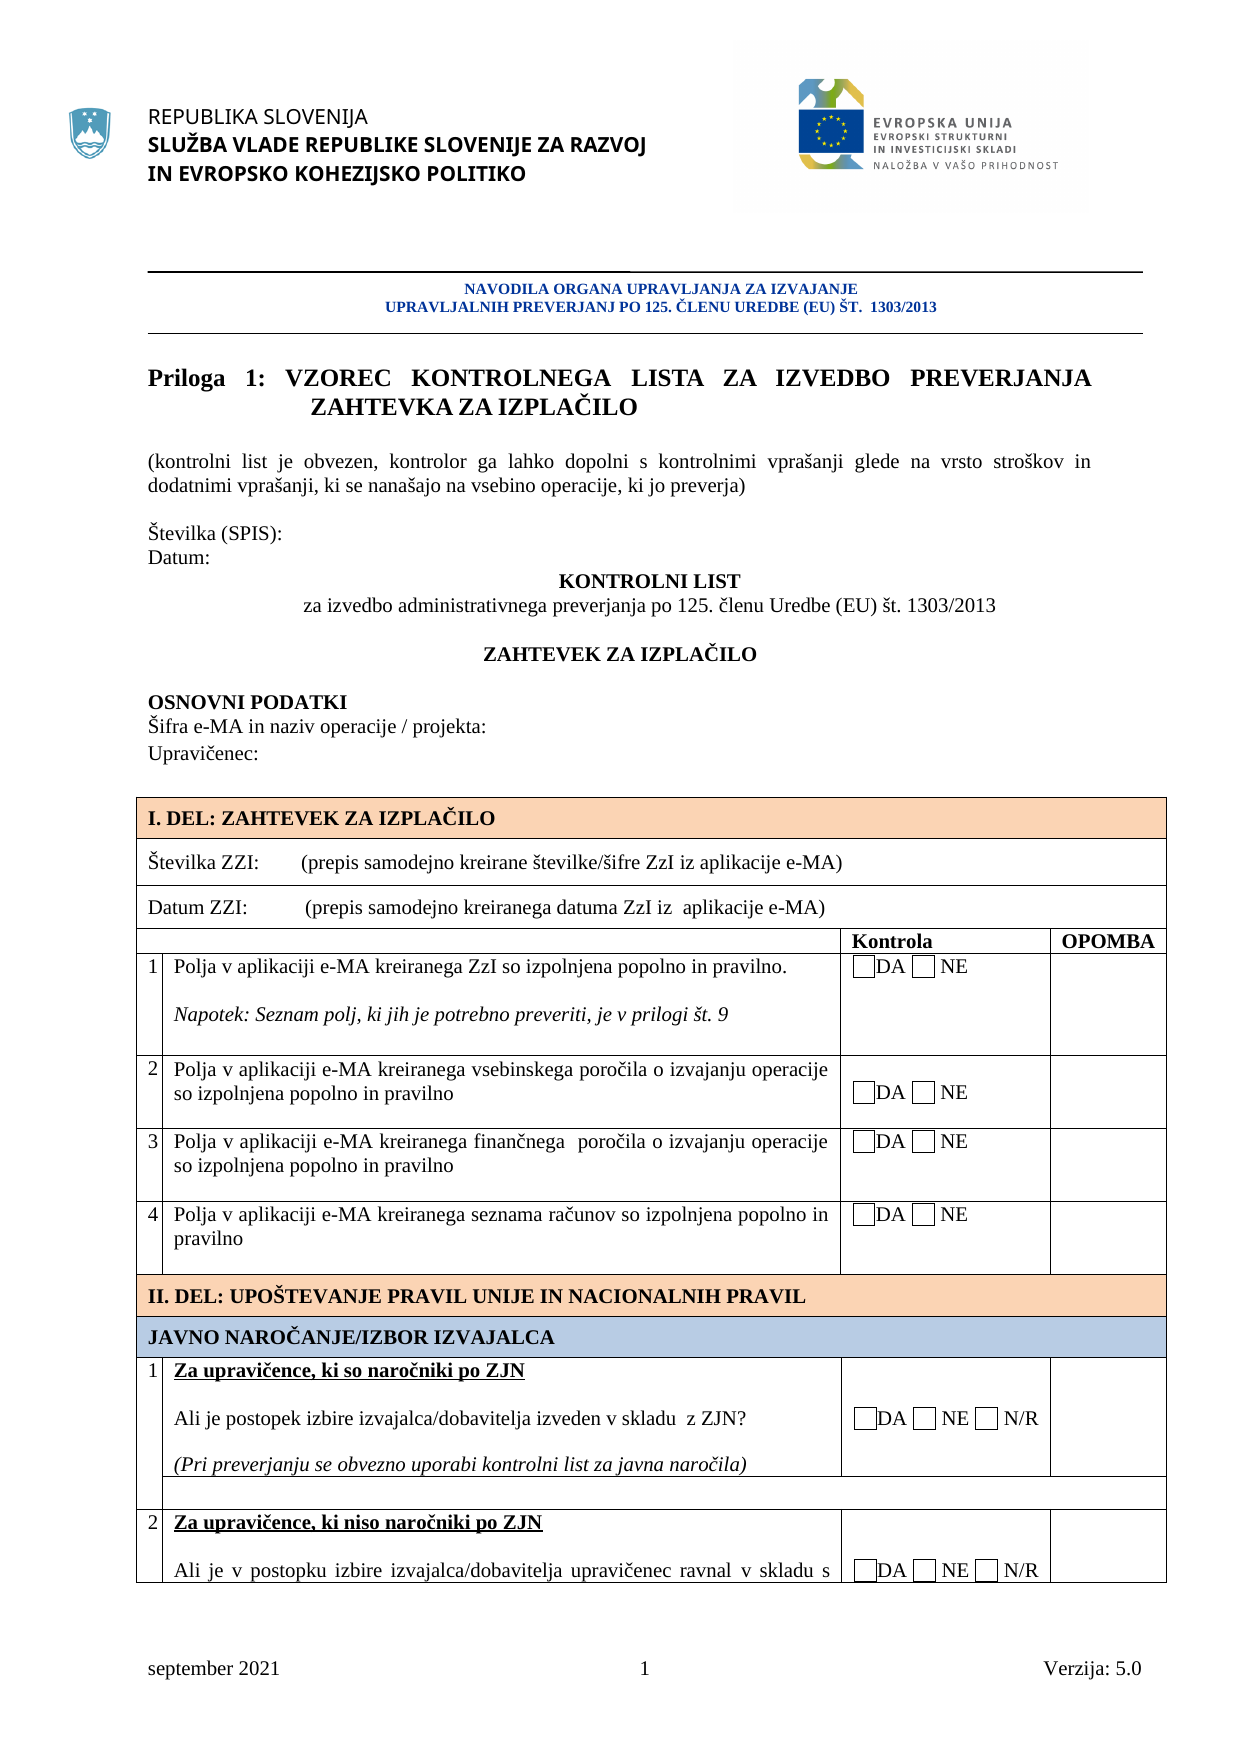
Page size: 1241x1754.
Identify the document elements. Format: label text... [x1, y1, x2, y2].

table_cell [1051, 1202, 1166, 1274]
table_cell DA NE [841, 1202, 1050, 1274]
text OSNOVNI PODATKI [148, 690, 1093, 714]
table_cell Polja v aplikaciji e-MA kreiranega finančnega poročila o izvajanju operacije so izpolnjena popolno in pravilno [163, 1129, 840, 1201]
table_cell [137, 929, 840, 953]
text Upravičenec: [148, 741, 1093, 765]
table_cell [1051, 1056, 1166, 1128]
table_cell [1051, 954, 1166, 1055]
text za izvedbo administrativnega preverjanja po 125. členu Uredbe (EU) št. 1303/2013 [207, 593, 1093, 617]
table_cell [1051, 1358, 1166, 1476]
table_cell Datum ZZI: (prepis samodejno kreiranega datuma ZzI iz aplikacije e-MA) [137, 886, 1166, 928]
table_cell Polja v aplikaciji e-MA kreiranega ZzI so izpolnjena popolno in pravilno. Napotek: Seznam polj, ki jih je potrebno preveriti, je v prilogi št. 9 [163, 954, 840, 1055]
table_cell 3 [137, 1129, 162, 1201]
table_cell JAVNO NAROČANJE/IZBOR IZVAJALCA [137, 1317, 1166, 1357]
picture [63, 102, 114, 159]
table_cell DA NE [841, 1129, 1050, 1201]
table_cell 4 [137, 1202, 162, 1274]
table_cell DA NE [841, 954, 1050, 1055]
text Šifra e-MA in naziv operacije / projekta: [148, 714, 1093, 738]
table_cell DA NE [841, 1056, 1050, 1128]
table_cell Številka ZZI: (prepis samodejno kreirane številke/šifre ZzI iz aplikacije e-MA) [137, 839, 1166, 885]
table_cell DA NE N/R [842, 1358, 1050, 1476]
table_cell Kontrola [841, 929, 1050, 953]
table_cell 1 [137, 1358, 162, 1509]
table_header I. DEL: ZAHTEVEK ZA IZPLAČILO [137, 798, 1166, 838]
table_cell [1051, 1129, 1166, 1201]
text KONTROLNI LIST [207, 569, 1093, 593]
table_cell [163, 1477, 1166, 1509]
table_cell II. DEL: UPOŠTEVANJE PRAVIL UNIJE IN NACIONALNIH PRAVIL [137, 1275, 1166, 1316]
table_cell Za upravičence, ki so naročniki po ZJN Ali je postopek izbire izvajalca/dobavitelja izveden v skladu z ZJN? (Pri preverjanju se obvezno uporabi kontrolni list za javna naročila) [163, 1358, 841, 1476]
text Številka (SPIS): [148, 521, 1093, 545]
table_cell 1 [137, 954, 162, 1055]
table_cell [1051, 1510, 1166, 1582]
table_cell 2 [137, 1510, 162, 1582]
picture [732, 40, 1089, 213]
text Priloga 1: VZOREC KONTROLNEGA LISTA ZA IZVEDBO PREVERJANJA ZAHTEVKA ZA IZPLAČILO [148, 363, 1093, 420]
table_cell OPOMBA [1051, 929, 1166, 953]
table_cell Polja v aplikaciji e-MA kreiranega seznama računov so izpolnjena popolno in pravilno [163, 1202, 840, 1274]
table_cell DA NE N/R [842, 1510, 1050, 1582]
text (kontrolni list je obvezen, kontrolor ga lahko dopolni s kontrolnimi vprašanji glede na vrsto stroškov in dodatnimi vprašanji, ki se nanašajo na vsebino operacije, ki jo preverja) [148, 449, 1093, 497]
text Datum: [148, 545, 1137, 569]
text ZAHTEVEK ZA IZPLAČILO [148, 642, 1093, 666]
table_cell Polja v aplikaciji e-MA kreiranega vsebinskega poročila o izvajanju operacije so izpolnjena popolno in pravilno [163, 1056, 840, 1128]
table_cell 2 [137, 1056, 162, 1128]
